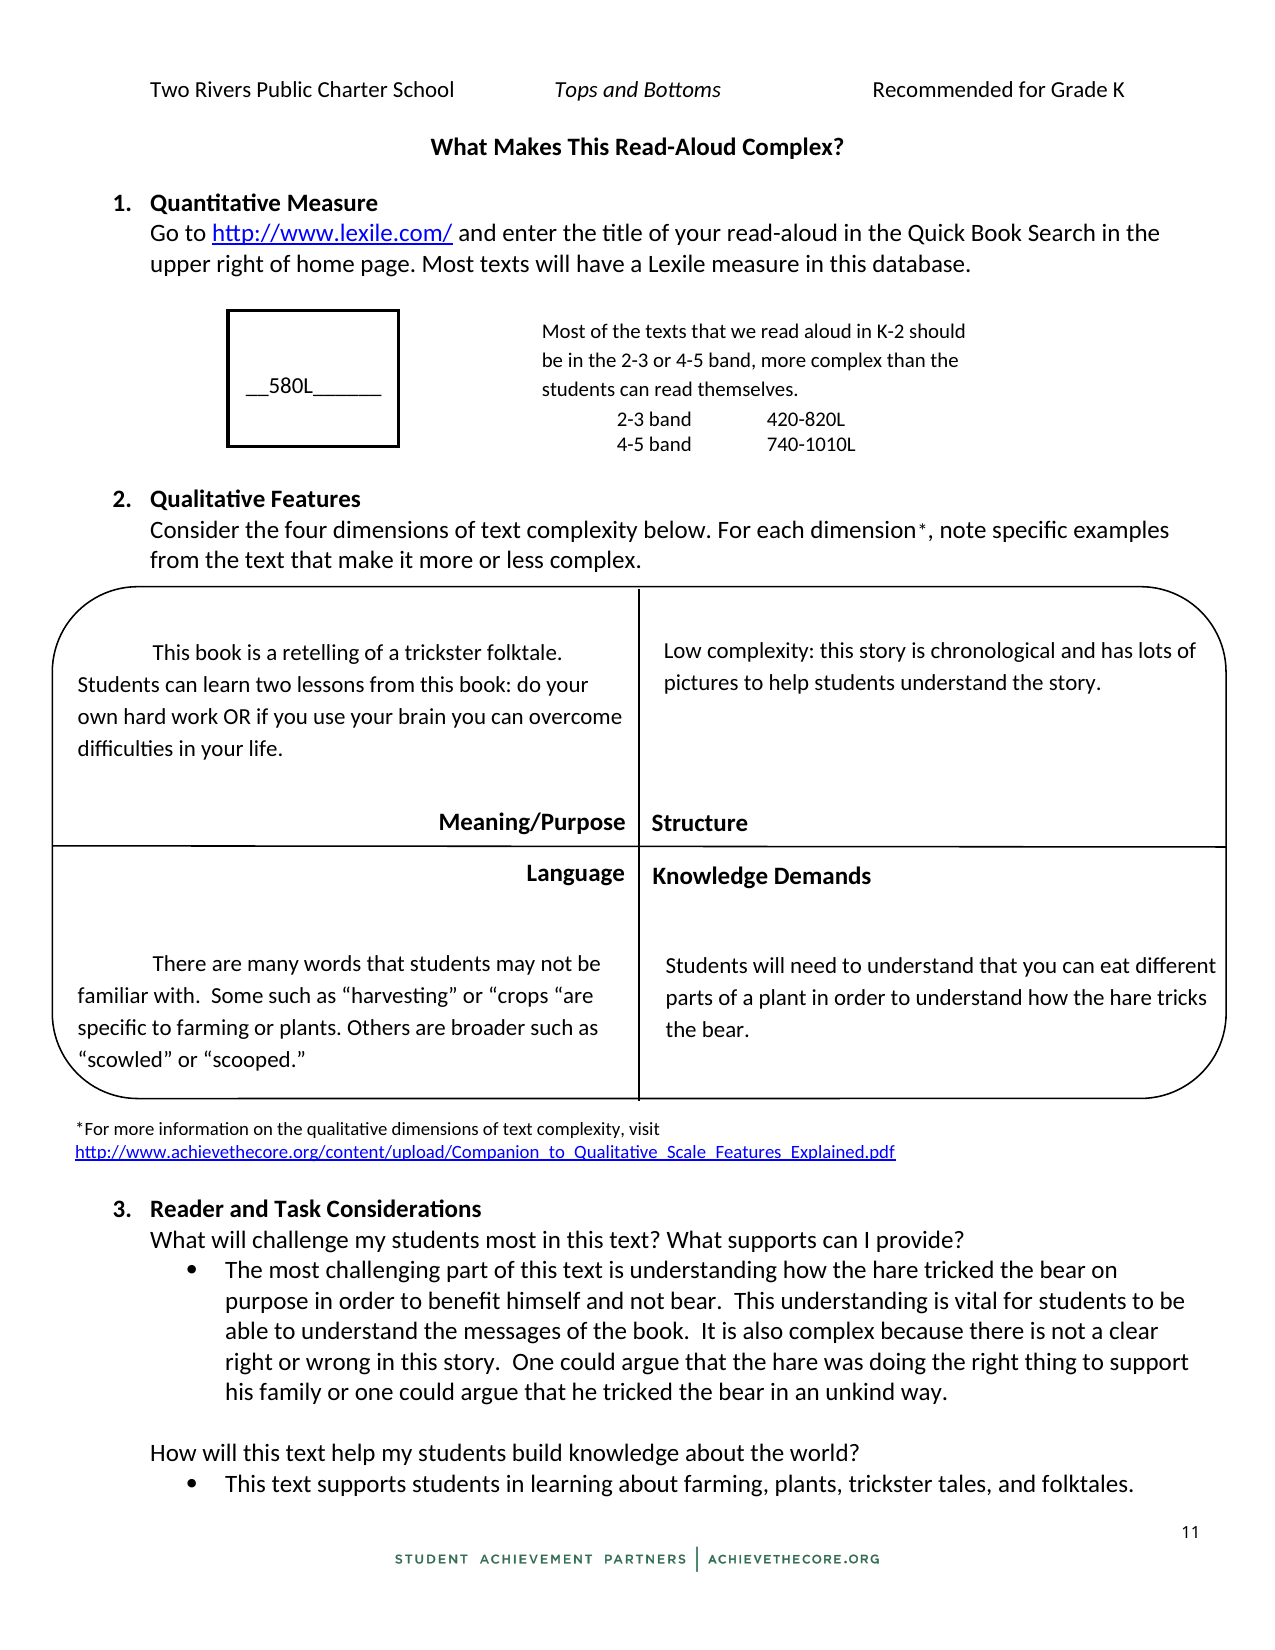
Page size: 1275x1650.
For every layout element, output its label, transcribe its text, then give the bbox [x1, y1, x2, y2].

text *For more information on the qualitative dimensions of text complexity, visit http://www.achievethecore.org/content/upload/Companion_to_Qualitative_Scale_Features_Explained.pdf [75, 1117, 1200, 1163]
list Go to http://www.lexile.com/ and enter the title of your read-aloud in the Quick Book Search in the upper right of home page. Most texts will have a Lexile measure in this database. [150, 217, 1200, 278]
list Quantitative Measure [112, 187, 1200, 217]
list This text supports students in learning about farming, plants, trickster tales, and folktales. [187, 1468, 1200, 1498]
text Consider the four dimensions of text complexity below. For each dimension*, note specific examples from the text that make it more or less complex. [150, 514, 1200, 575]
list Reader and Task Considerations [112, 1193, 1200, 1224]
list Qualitative Features [112, 484, 1200, 514]
text What will challenge my students most in this text? What supports can I provide? [75, 1224, 1200, 1254]
text What Makes This Read-Aloud Complex? [75, 131, 1200, 162]
text How will this text help my students build knowledge about the world? [75, 1437, 1200, 1468]
picture [384, 1543, 892, 1575]
list The most challenging part of this text is understanding how the hare tricked the bear on purpose in order to benefit himself and not bear. This understanding is vital for students to be able to understand the messages of the book. It is also complex because there is not a clear right or wrong in this story. One could argue that the hare was doing the right thing to support his family or one could argue that he tricked the bear in an unkind way. [187, 1254, 1200, 1407]
